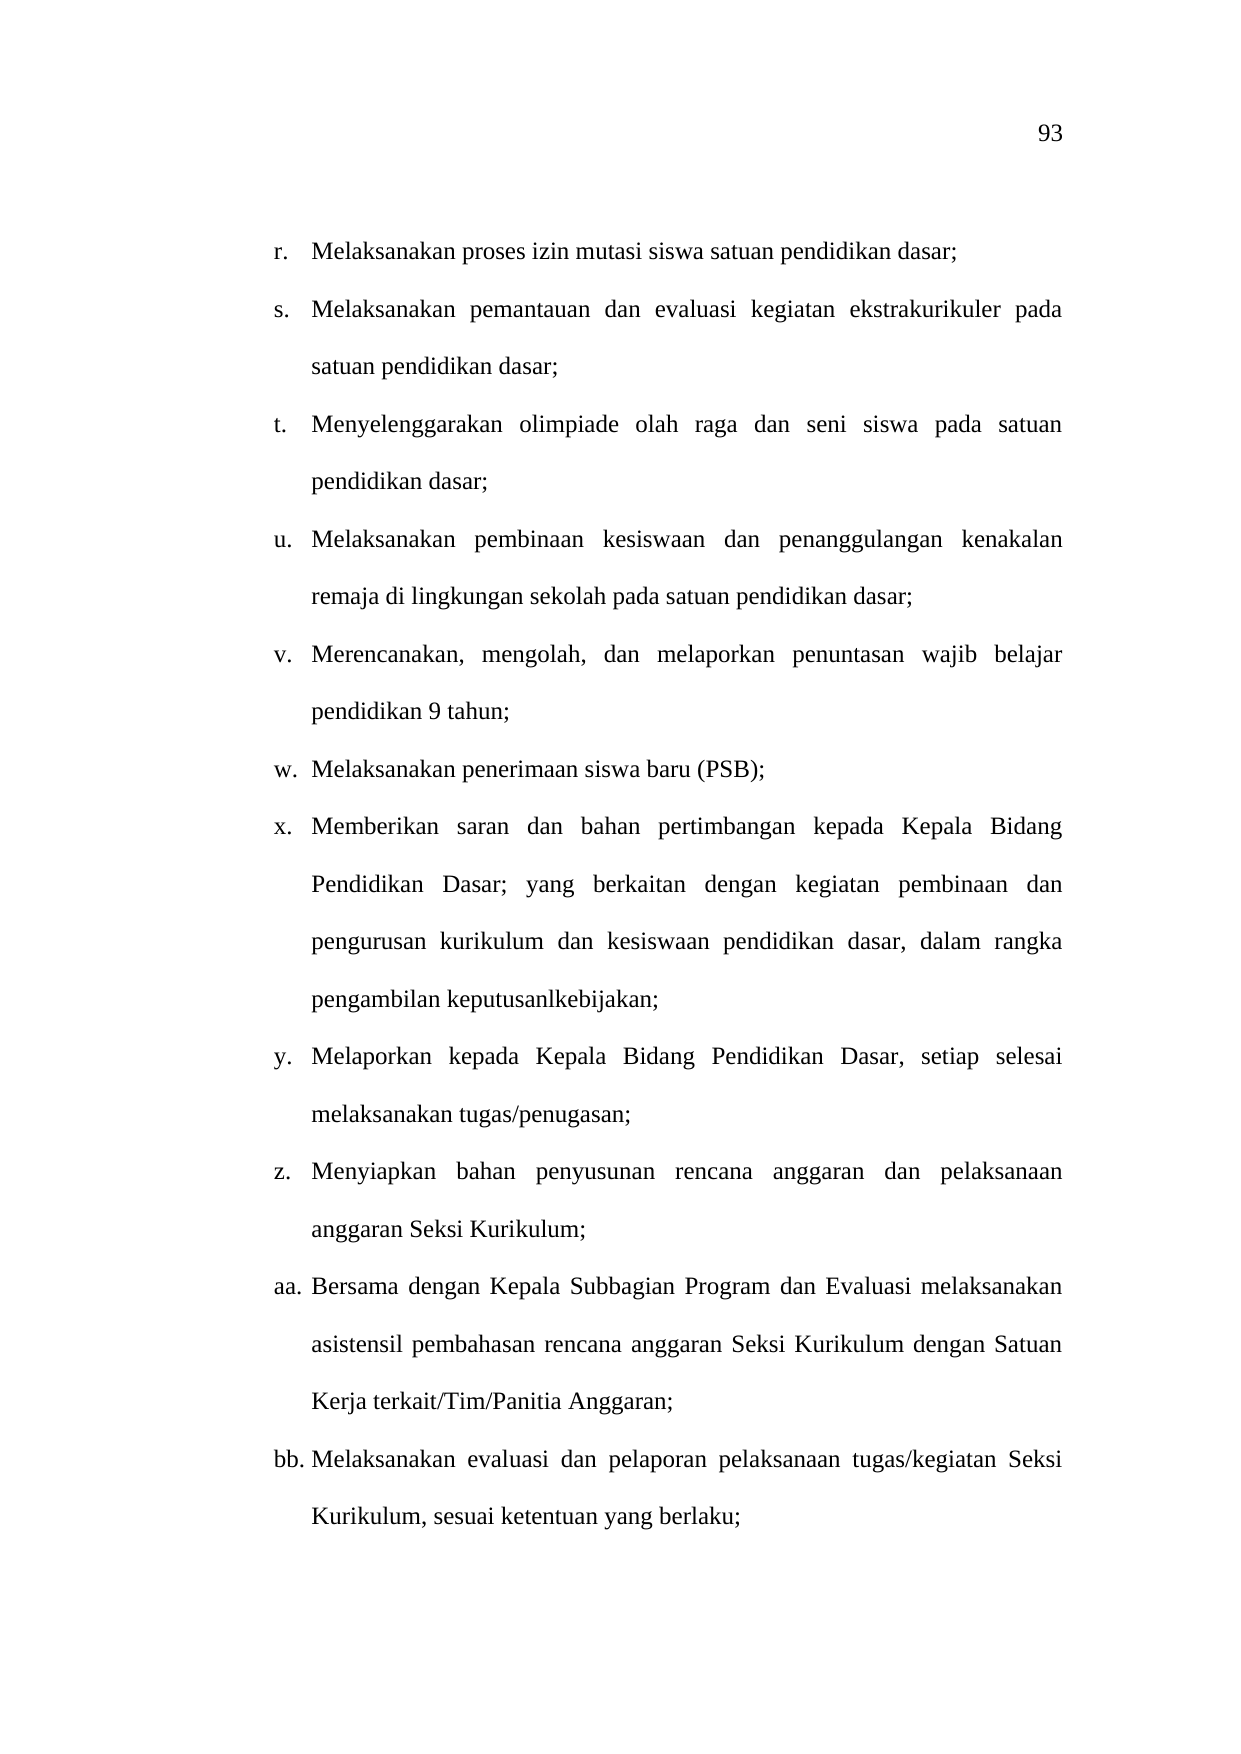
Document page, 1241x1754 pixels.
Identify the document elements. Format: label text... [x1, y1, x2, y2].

list Melaporkan kepada Kepala Bidang Pendidikan Dasar, setiap selesai melaksanakan tugas/penugasan; [274, 1041, 1063, 1127]
list Melaksanakan pembinaan kesiswaan dan penanggulangan kenakalan remaja di lingkungan sekolah pada satuan pendidikan dasar; [274, 524, 1063, 610]
list Bersama dengan Kepala Subbagian Program dan Evaluasi melaksanakan asistensil pembahasan rencana anggaran Seksi Kurikulum dengan Satuan Kerja terkait/Tim/Panitia Anggaran; [274, 1271, 1063, 1415]
list Menyiapkan bahan penyusunan rencana anggaran dan pelaksanaan anggaran Seksi Kurikulum; [274, 1156, 1063, 1242]
list Melaksanakan evaluasi dan pelaporan pelaksanaan tugas/kegiatan Seksi Kurikulum, sesuai ketentuan yang berlaku; [274, 1444, 1063, 1530]
list Memberikan saran dan bahan pertimbangan kepada Kepala Bidang Pendidikan Dasar; yang berkaitan dengan kegiatan pembinaan dan pengurusan kurikulum dan kesiswaan pendidikan dasar, dalam rangka pengambilan keputusanlkebijakan; [274, 811, 1063, 1012]
list Melaksanakan pemantauan dan evaluasi kegiatan ekstrakurikuler pada satuan pendidikan dasar; [274, 294, 1063, 380]
list Merencanakan, mengolah, dan melaporkan penuntasan wajib belajar pendidikan 9 tahun; [274, 639, 1063, 725]
list Melaksanakan penerimaan siswa baru (PSB); [274, 754, 1063, 782]
list Melaksanakan proses izin mutasi siswa satuan pendidikan dasar; [274, 236, 1063, 265]
list Menyelenggarakan olimpiade olah raga dan seni siswa pada satuan pendidikan dasar; [274, 409, 1063, 495]
